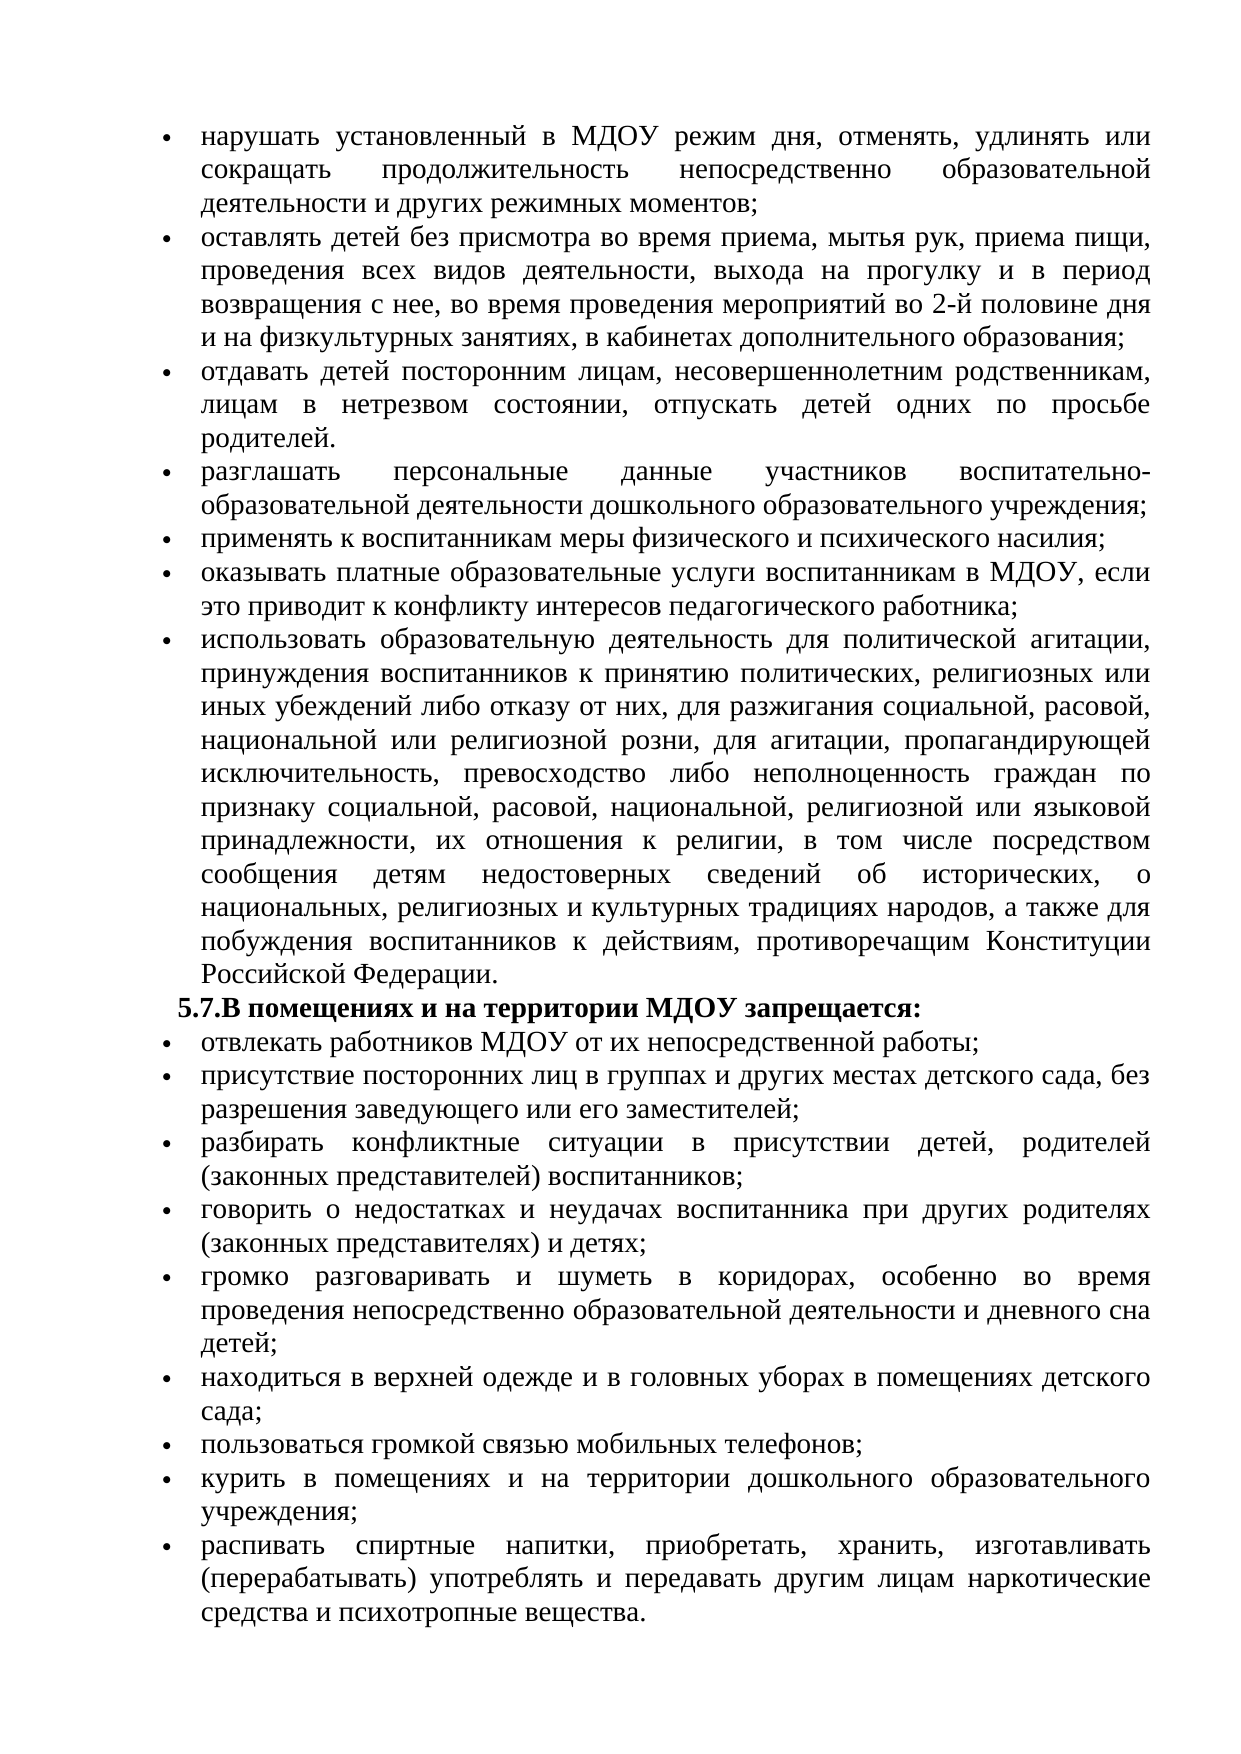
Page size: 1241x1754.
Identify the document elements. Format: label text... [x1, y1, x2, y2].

list оказывать платные образовательные услуги воспитанникам в МДОУ, если это приводит к конфликту интересов педагогического работника; [163, 554, 1152, 621]
list говорить о недостатках и неудачах воспитанника при других родителях (законных представителях) и детях; [163, 1191, 1152, 1258]
list разбирать конфликтные ситуации в присутствии детей, родителей (законных представителей) воспитанников; [163, 1124, 1152, 1191]
list пользоваться громкой связью мобильных телефонов; [163, 1426, 1152, 1460]
list нарушать установленный в МДОУ режим дня, отменять, удлинять или сокращать продолжительность непосредственно образовательной деятельности и других режимных моментов; [163, 118, 1152, 219]
list разглашать персональные данные участников воспитательно-образовательной деятельности дошкольного образовательного учреждения; [163, 453, 1152, 521]
list находиться в верхней одежде и в головных уборах в помещениях детского сада; [163, 1359, 1152, 1426]
text 5.7.В помещениях и на территории МДОУ запрещается: [177, 990, 1152, 1024]
list отдавать детей посторонним лицам, несовершеннолетним родственникам, лицам в нетрезвом состоянии, отпускать детей одних по просьбе родителей. [163, 353, 1152, 453]
list распивать спиртные напитки, приобретать, хранить, изготавливать (перерабатывать) употреблять и передавать другим лицам наркотические средства и психотропные вещества. [163, 1527, 1152, 1627]
list присутствие посторонних лиц в группах и других местах детского сада, без разрешения заведующего или его заместителей; [163, 1057, 1152, 1124]
list использовать образовательную деятельность для политической агитации, принуждения воспитанников к принятию политических, религиозных или иных убеждений либо отказу от них, для разжигания социальной, расовой, национальной или религиозной розни, для агитации, пропагандирующей исключительность, превосходство либо неполноценность граждан по признаку социальной, расовой, национальной, религиозной или языковой принадлежности, их отношения к религии, в том числе посредством сообщения детям недостоверных сведений об исторических, о национальных, религиозных и культурных традициях народов, а также для побуждения воспитанников к действиям, противоречащим Конституции Российской Федерации. [163, 621, 1152, 990]
list оставлять детей без присмотра во время приема, мытья рук, приема пищи, проведения всех видов деятельности, выхода на прогулку и в период возвращения с нее, во время проведения мероприятий во 2-й половине дня и на физкультурных занятиях, в кабинетах дополнительного образования; [163, 219, 1152, 353]
list громко разговаривать и шуметь в коридорах, особенно во время проведения непосредственно образовательной деятельности и дневного сна детей; [163, 1258, 1152, 1359]
list применять к воспитанникам меры физического и психического насилия; [163, 521, 1152, 554]
list отвлекать работников МДОУ от их непосредственной работы; [163, 1024, 1152, 1057]
list курить в помещениях и на территории дошкольного образовательного учреждения; [163, 1460, 1152, 1527]
